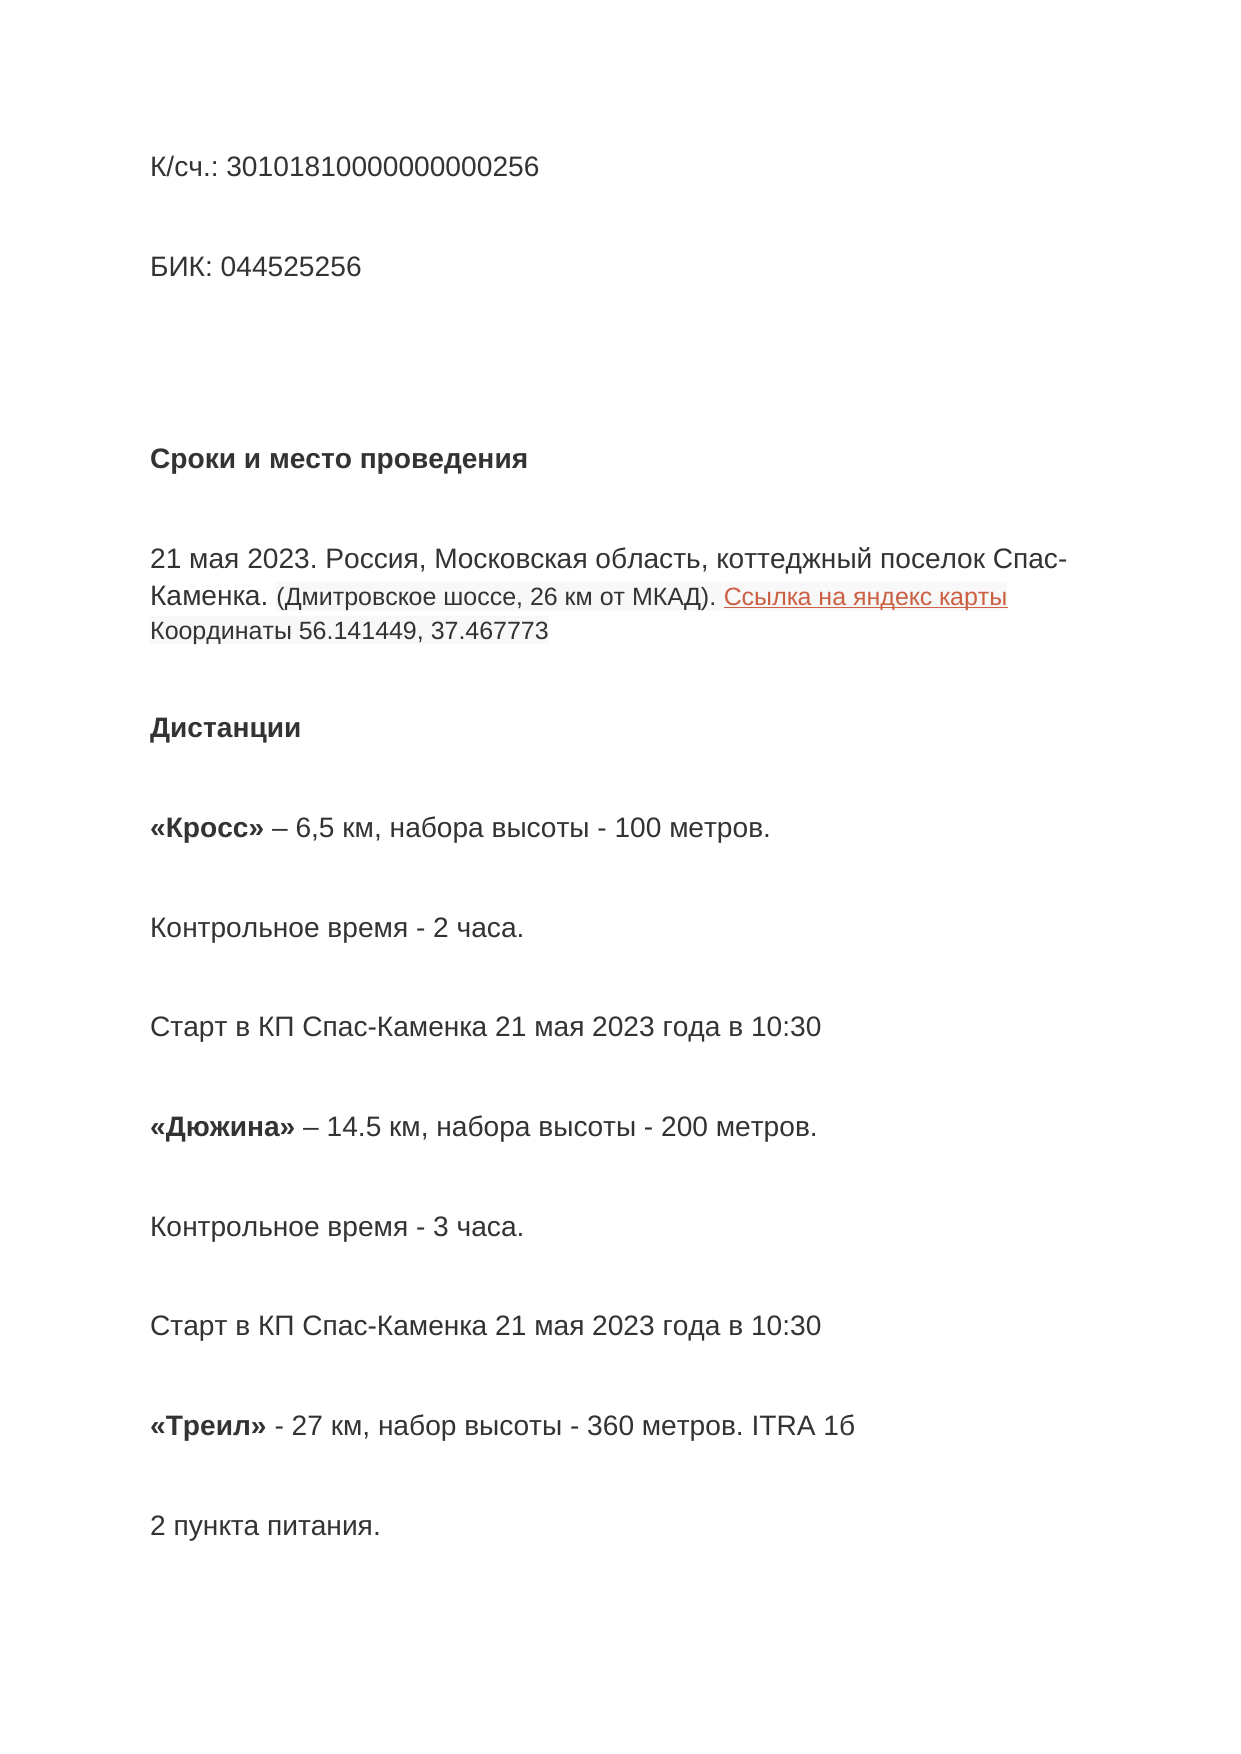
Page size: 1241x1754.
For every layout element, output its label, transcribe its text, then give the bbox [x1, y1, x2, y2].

text Контрольное время - 3 часа. [150, 1209, 1090, 1242]
text БИК: 044525256 [150, 250, 1090, 282]
text Старт в КП Спас-Каменка 21 мая 2023 года в 10:30 [150, 1309, 1090, 1342]
text 2 пункта питания. [150, 1509, 1090, 1541]
text «Треил» - 27 км, набор высоты - 360 метров. ITRA 1б [150, 1409, 1090, 1441]
text 21 мая 2023. Россия, Московская область, коттеджный поселок Спас-Каменка. (Дмитровское шоссе, 26 км от МКАД). Ссылка на яндекс карты Координаты 56.141449, 37.467773 [150, 542, 1090, 644]
text «Кросс» – 6,5 км, набора высоты - 100 метров. [150, 811, 1090, 843]
text Старт в КП Спас-Каменка 21 мая 2023 года в 10:30 [150, 1010, 1090, 1043]
text «Дюжина» – 14.5 км, набора высоты - 200 метров. [150, 1110, 1090, 1142]
text Сроки и место проведения [150, 442, 1090, 474]
text Контрольное время - 2 часа. [150, 911, 1090, 943]
text Дистанции [150, 711, 1090, 743]
text К/сч.: 30101810000000000256 [150, 150, 1090, 182]
